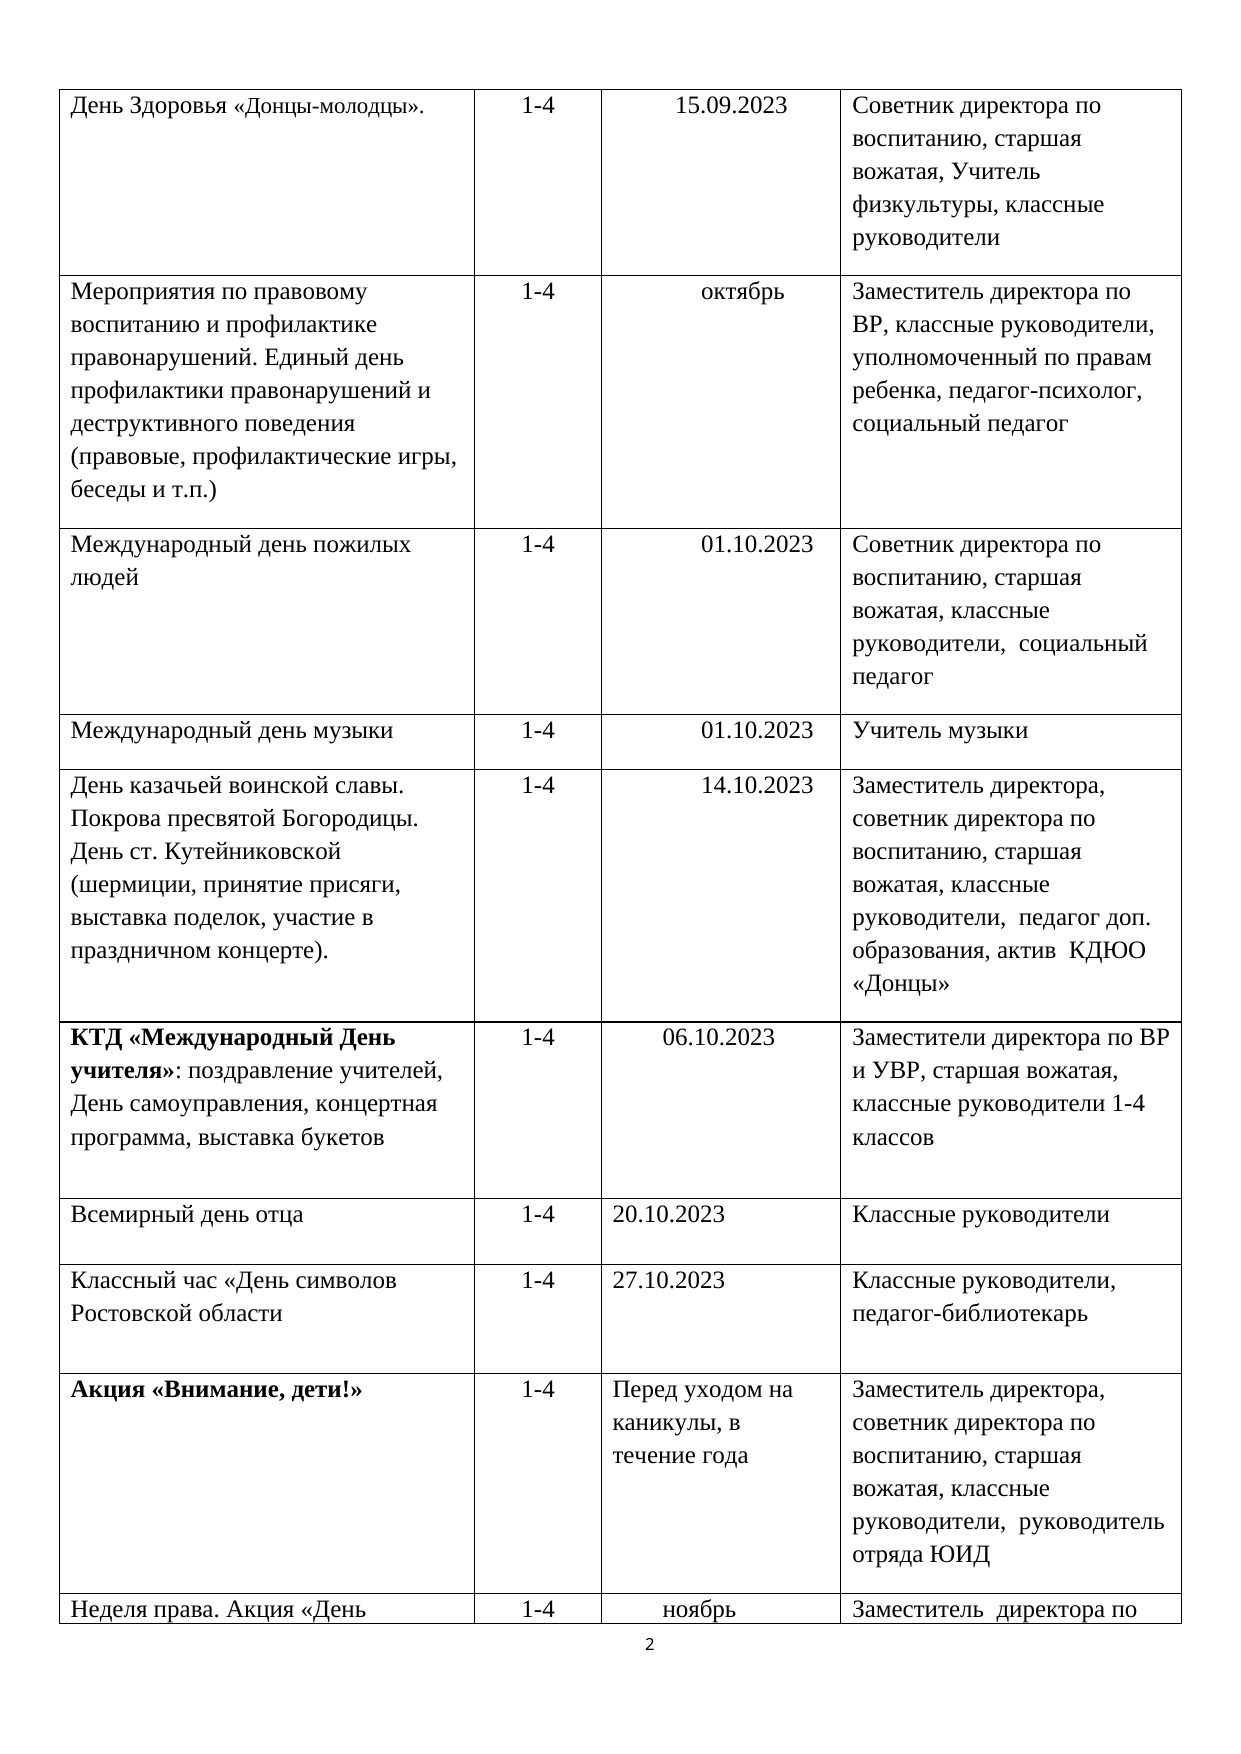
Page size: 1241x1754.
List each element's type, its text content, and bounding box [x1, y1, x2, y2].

table_cell Международный день пожилых людей [60, 529, 474, 714]
table_cell 1-4 [475, 1199, 601, 1264]
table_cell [841, 1594, 1181, 1622]
table_cell Учитель музыки [841, 715, 1181, 769]
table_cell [60, 1594, 474, 1622]
table_cell День Здоровья «Донцы-молодцы». [60, 90, 474, 275]
table_cell 1-4 [475, 276, 601, 528]
table_cell Перед уходом на каникулы, в течение года [602, 1374, 840, 1593]
table_cell Советник директора по воспитанию, старшая вожатая, Учитель физкультуры, классные руководители [841, 90, 1181, 275]
table_cell октябрь [602, 276, 840, 528]
table_cell 20.10.2023 [602, 1199, 840, 1264]
table_cell 1-4 [475, 90, 601, 275]
table_cell ноябрь [602, 1594, 840, 1622]
table_cell 15.09.2023 [602, 90, 840, 275]
table_cell 1-4 [475, 529, 601, 714]
table_cell Заместитель директора по ВР, классные руководители, уполномоченный по правам ребенка, педагог-психолог, социальный педагог [841, 276, 1181, 528]
table_cell Всемирный день отца [60, 1199, 474, 1264]
table_cell 1-4 [475, 1374, 601, 1593]
table_cell Классный час «День символов Ростовской области [60, 1265, 474, 1373]
table_cell Мероприятия по правовому воспитанию и профилактике правонарушений. Единый день профилактики правонарушений и деструктивного поведения (правовые, профилактические игры, беседы и т.п.) [60, 276, 474, 528]
table_cell 06.10.2023 [602, 1023, 840, 1198]
table_cell Заместитель директора, советник директора по воспитанию, старшая вожатая, классные руководители, руководитель отряда ЮИД [841, 1374, 1181, 1593]
table_cell Международный день музыки [60, 715, 474, 769]
table_cell Классные руководители [841, 1199, 1181, 1264]
table_cell Заместители директора по ВР и УВР, старшая вожатая, классные руководители 1-4 классов [841, 1023, 1181, 1198]
table_cell Советник директора по воспитанию, старшая вожатая, классные руководители, социальный педагог [841, 529, 1181, 714]
table_cell 14.10.2023 [602, 770, 840, 1021]
table_cell Заместитель директора, советник директора по воспитанию, старшая вожатая, классные руководители, педагог доп. образования, актив КДЮО «Донцы» [841, 770, 1181, 1021]
table_cell 01.10.2023 [602, 529, 840, 714]
table_cell 1-4 [475, 1594, 601, 1622]
table_cell 1-4 [475, 715, 601, 769]
table_cell 27.10.2023 [602, 1265, 840, 1373]
table_cell День казачьей воинской славы. Покрова пресвятой Богородицы. День ст. Кутейниковской (шермиции, принятие присяги, выставка поделок, участие в праздничном концерте). [60, 770, 474, 1021]
table_cell 1-4 [475, 770, 601, 1021]
table_cell Акция «Внимание, дети!» [60, 1374, 474, 1593]
table_cell 1-4 [475, 1023, 601, 1198]
table_cell 1-4 [475, 1265, 601, 1373]
table_cell Классные руководители, педагог-библиотекарь [841, 1265, 1181, 1373]
table_cell 01.10.2023 [602, 715, 840, 769]
table_cell КТД «Международный День учителя»: поздравление учителей, День самоуправления, концертная программа, выставка букетов [60, 1023, 474, 1198]
